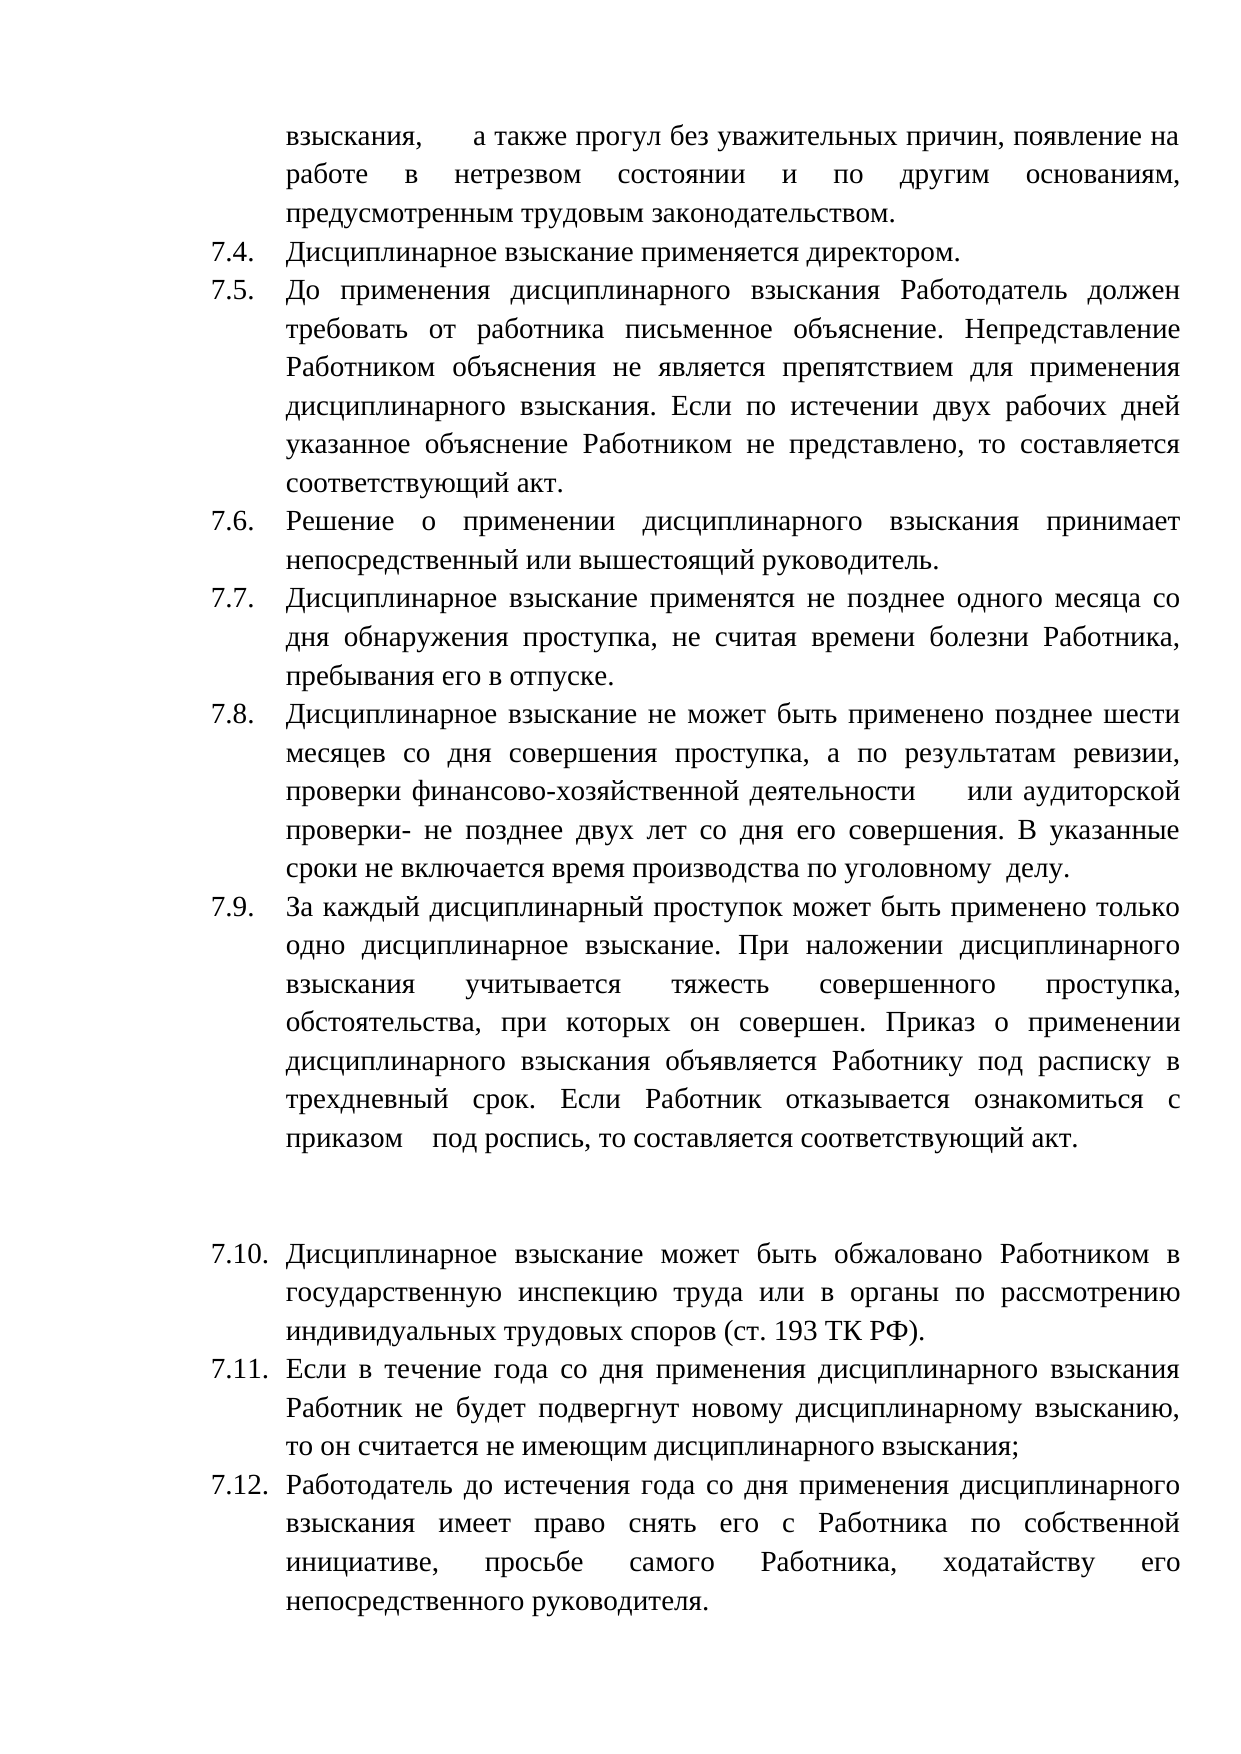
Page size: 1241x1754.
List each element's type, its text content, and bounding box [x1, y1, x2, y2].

list Дисциплинарное взыскание применяется директором. [211, 234, 1181, 267]
list Решение о применении дисциплинарного взыскания принимает непосредственный или вышестоящий руководитель. [211, 503, 1181, 576]
list Работодатель до истечения года со дня применения дисциплинарного взыскания имеет право снять его с Работника по собственной инициативе, просьбе самого Работника, ходатайству его непосредственного руководителя. [211, 1467, 1181, 1616]
list До применения дисциплинарного взыскания Работодатель должен требовать от работника письменное объяснение. Непредставление Работником объяснения не является препятствием для применения дисциплинарного взыскания. Если по истечении двух рабочих дней указанное объяснение Работником не представлено, то составляется соответствующий акт. [211, 272, 1181, 498]
list Дисциплинарное взыскание не может быть применено позднее шести месяцев со дня совершения проступка, а по результатам ревизии, проверки финансово-хозяйственной деятельности или аудиторской проверки- не позднее двух лет со дня его совершения. В указанные сроки не включается время производства по уголовному делу. [211, 696, 1181, 884]
list Дисциплинарное взыскание может быть обжаловано Работником в государственную инспекцию труда или в органы по рассмотрению индивидуальных трудовых споров (ст. 193 ТК РФ). [211, 1236, 1181, 1346]
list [211, 118, 1181, 229]
list Дисциплинарное взыскание применятся не позднее одного месяца со дня обнаружения проступка, не считая времени болезни Работника, пребывания его в отпуске. [211, 581, 1181, 691]
list Если в течение года со дня применения дисциплинарного взыскания Работник не будет подвергнут новому дисциплинарному взысканию, то он считается не имеющим дисциплинарного взыскания; [211, 1351, 1181, 1462]
list За каждый дисциплинарный проступок может быть применено только одно дисциплинарное взыскание. При наложении дисциплинарного взыскания учитывается тяжесть совершенного проступка, обстоятельства, при которых он совершен. Приказ о применении дисциплинарного взыскания объявляется Работнику под расписку в трехдневный срок. Если Работник отказывается ознакомиться с приказом под роспись, то составляется соответствующий акт. [211, 889, 1181, 1154]
